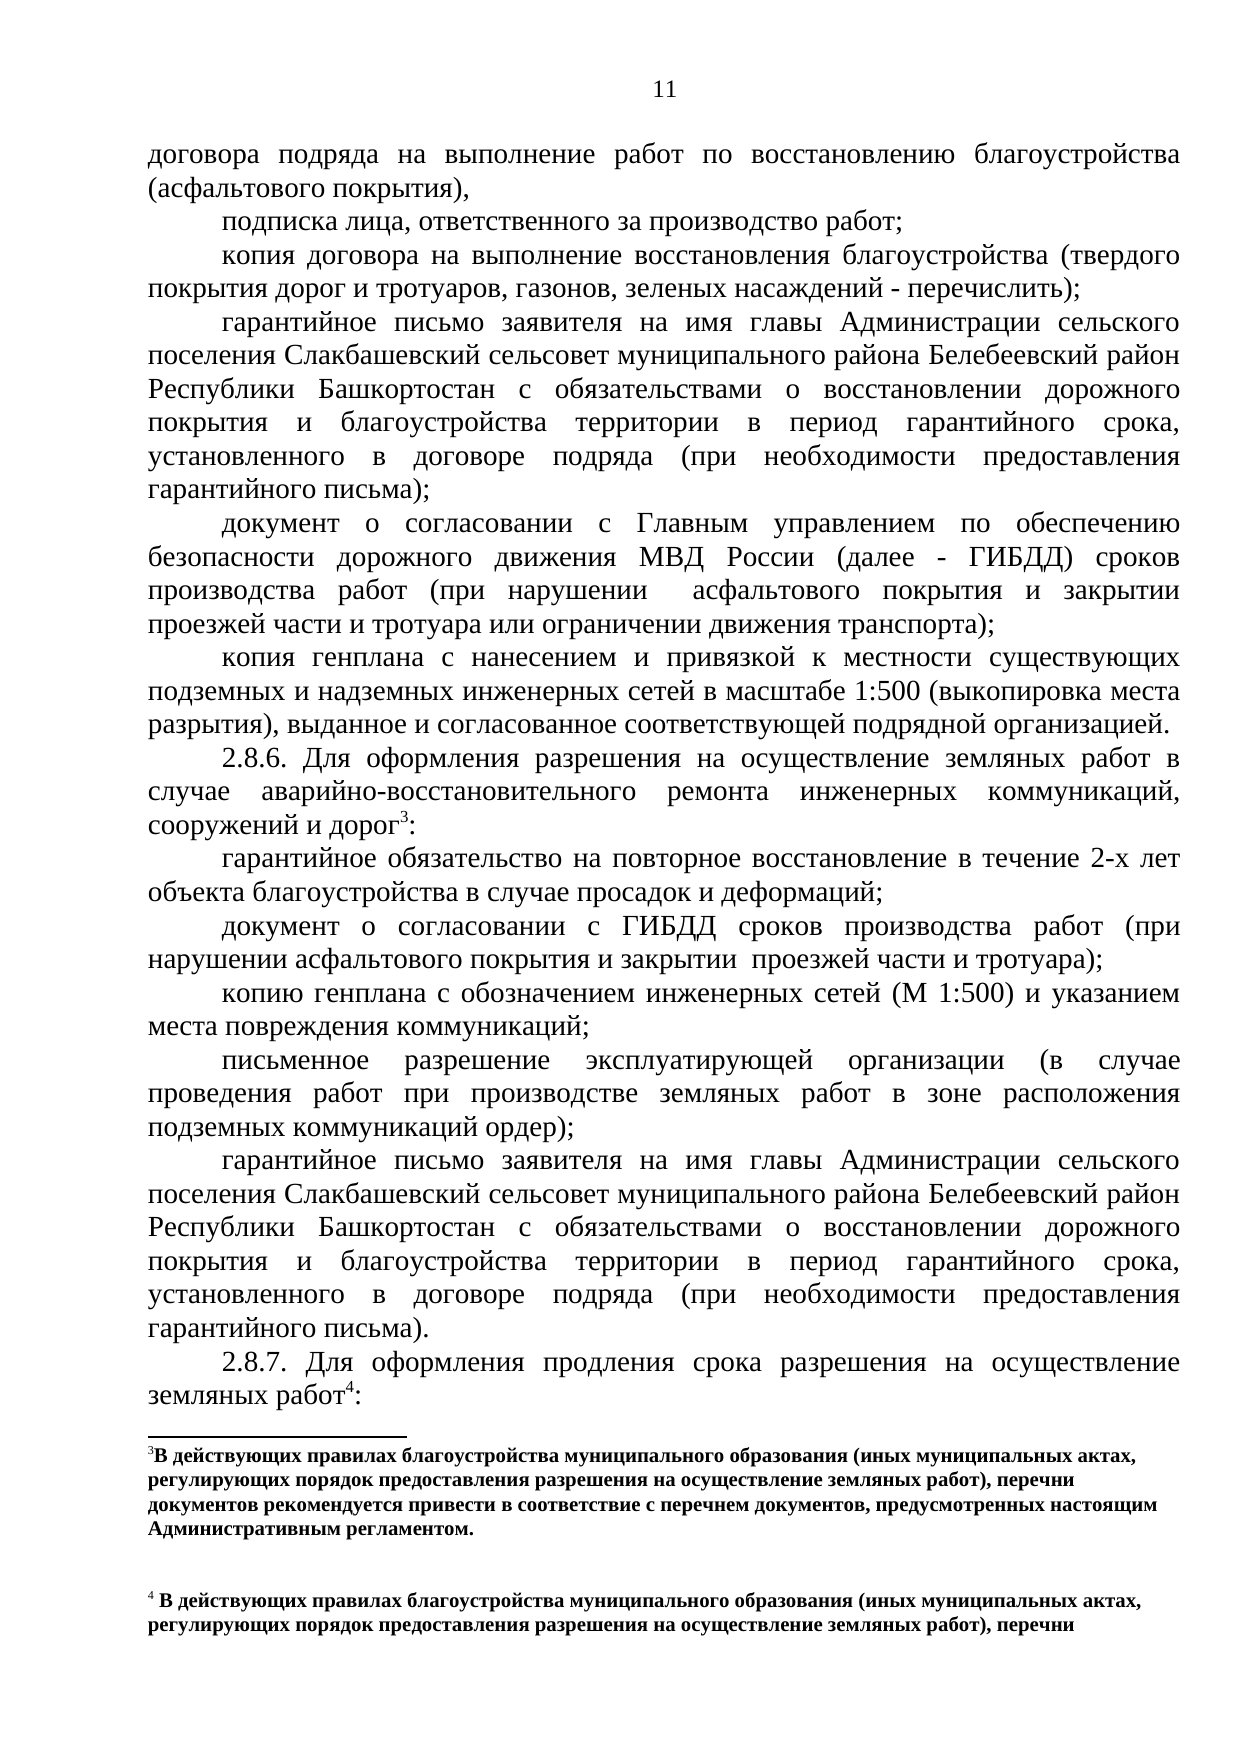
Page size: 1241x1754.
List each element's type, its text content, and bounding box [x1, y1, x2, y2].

text письменное разрешение эксплуатирующей организации (в случае проведения работ при производстве земляных работ в зоне расположения подземных коммуникаций ордер); [148, 1042, 1181, 1142]
text гарантийное письмо заявителя на имя главы Администрации сельского поселения Слакбашевский сельсовет муниципального района Белебеевский район Республики Башкортостан с обязательствами о восстановлении дорожного покрытия и благоустройства территории в период гарантийного срока, установленного в договоре подряда (при необходимости предоставления гарантийного письма); [148, 304, 1181, 505]
text копию генплана с обозначением инженерных сетей (М 1:500) и указанием места повреждения коммуникаций; [148, 975, 1181, 1042]
text 2.8.7. Для оформления продления срока разрешения на осуществление земляных работ: [148, 1344, 1181, 1411]
text гарантийное обязательство на повторное восстановление в течение 2-х лет объекта благоустройства в случае просадок и деформаций; [148, 841, 1181, 908]
text копия договора на выполнение восстановления благоустройства (твердого покрытия дорог и тротуаров, газонов, зеленых насаждений - перечислить); [148, 237, 1181, 304]
text копия генплана с нанесением и привязкой к местности существующих подземных и надземных инженерных сетей в масштабе 1:500 (выкопировка места разрытия), выданное и согласованное соответствующей подрядной организацией. [148, 639, 1181, 740]
text документ о согласовании с ГИБДД сроков производства работ (при нарушении асфальтового покрытия и закрытии проезжей части и тротуара); [148, 908, 1181, 975]
text 2.8.6. Для оформления разрешения на осуществление земляных работ в случае аварийно-восстановительного ремонта инженерных коммуникаций, сооружений и дорог: [148, 740, 1181, 841]
text подписка лица, ответственного за производство работ; [148, 203, 1181, 237]
text документ о согласовании с Главным управлением по обеспечению безопасности дорожного движения МВД России (далее - ГИБДД) сроков производства работ (при нарушении асфальтового покрытия и закрытии проезжей части и тротуара или ограничении движения транспорта); [148, 505, 1181, 639]
text гарантийное письмо заявителя на имя главы Администрации сельского поселения Слакбашевский сельсовет муниципального района Белебеевский район Республики Башкортостан с обязательствами о восстановлении дорожного покрытия и благоустройства территории в период гарантийного срока, установленного в договоре подряда (при необходимости предоставления гарантийного письма). [148, 1142, 1181, 1344]
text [148, 136, 1181, 203]
